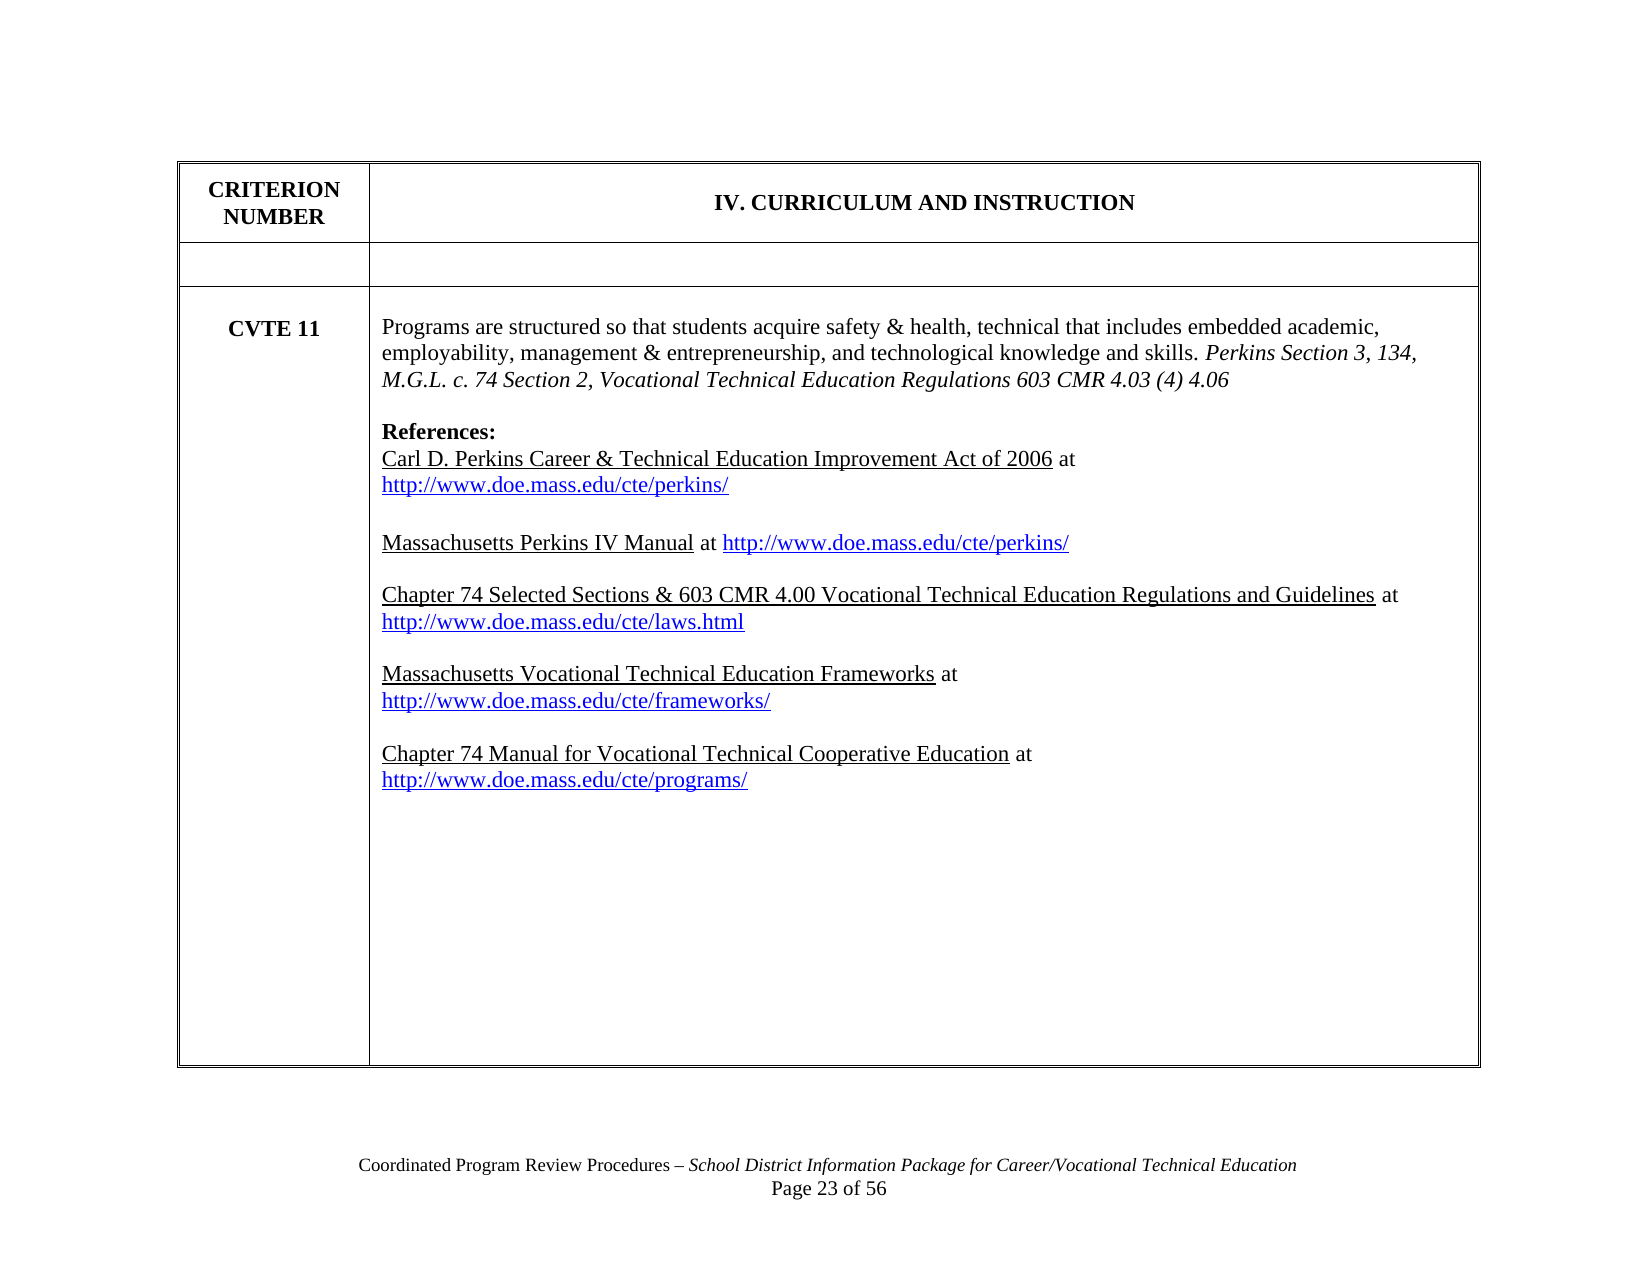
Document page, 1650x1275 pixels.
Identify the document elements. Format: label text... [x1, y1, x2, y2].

table_cell [370, 243, 1478, 286]
table_cell CVTE 11 [180, 287, 369, 1065]
table_cell Programs are structured so that students acquire safety & health, technical that includes embedded academic, employability, management & entrepreneurship, and technological knowledge and skills. Perkins Section 3, 134, M.G.L. c. 74 Section 2, Vocational Technical Education Regulations 603 CMR 4.03 (4) 4.06 References: Carl D. Perkins Career & Technical Education Improvement Act of 2006 at http://www.doe.mass.edu/cte/perkins/ Massachusetts Perkins IV Manual at http://www.doe.mass.edu/cte/perkins/ Chapter 74 Selected Sections & 603 CMR 4.00 Vocational Technical Education Regulations and Guidelines at http://www.doe.mass.edu/cte/laws.html Massachusetts Vocational Technical Education Frameworks at http://www.doe.mass.edu/cte/frameworks/ Chapter 74 Manual for Vocational Technical Cooperative Education at http://www.doe.mass.edu/cte/programs/ [370, 287, 1478, 1065]
table_header CRITERION NUMBER [180, 164, 369, 242]
table_cell [180, 243, 369, 286]
table_header IV. CURRICULUM AND INSTRUCTION [370, 164, 1478, 242]
